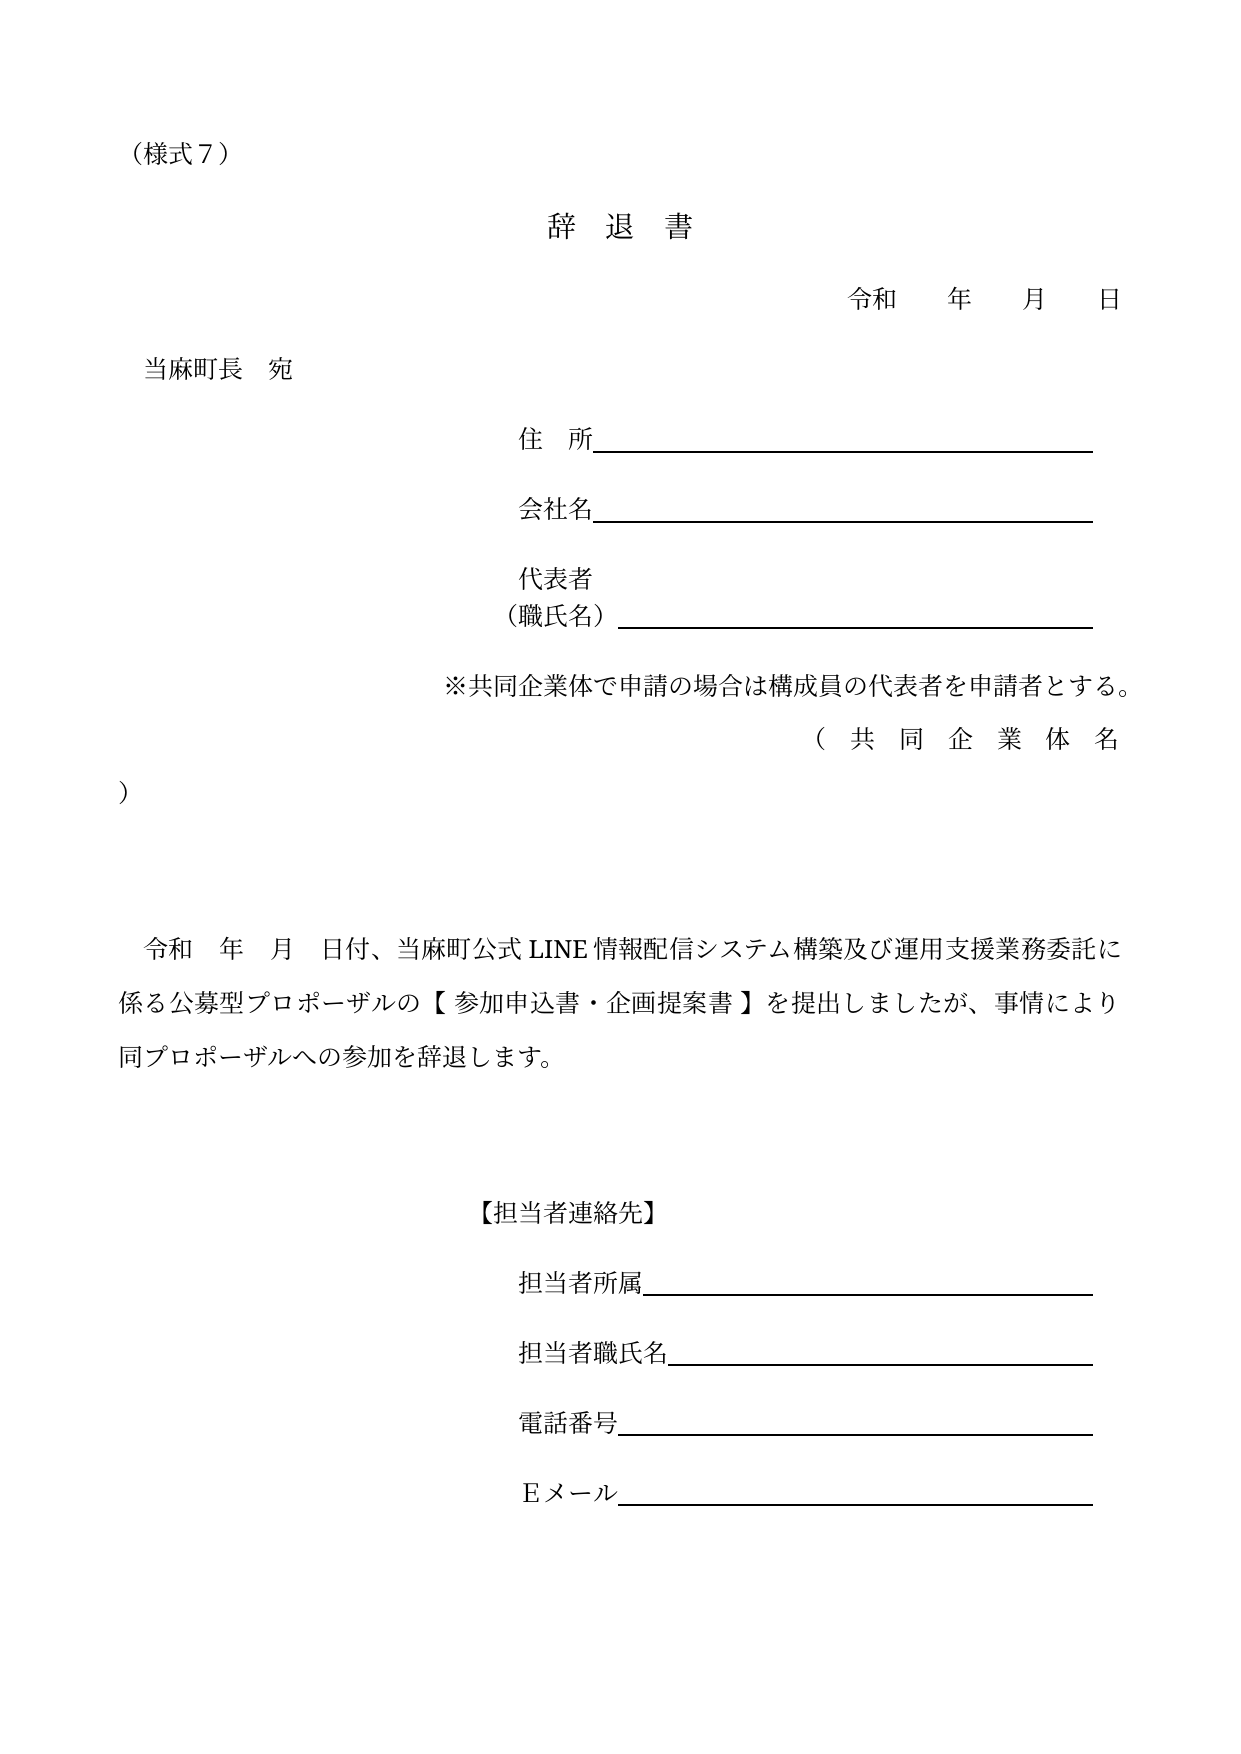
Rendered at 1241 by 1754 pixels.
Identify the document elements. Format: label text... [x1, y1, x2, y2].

text 電話番号 [118, 1404, 1122, 1440]
text Ｅメール [118, 1474, 1122, 1510]
text （様式７） [118, 134, 1122, 170]
text 担当者職氏名 [118, 1334, 1122, 1370]
text （職氏名） [118, 596, 1122, 632]
text 令和 年 月 日 [118, 280, 1122, 316]
text 当麻町長 宛 [118, 350, 1122, 386]
text ※共同企業体で申請の場合は構成員の代表者を申請者とする。 [118, 666, 1122, 702]
text 令和 年 月 日付、当麻町公式LINE情報配信システム構築及び運用支援業務委託に係る公募型プロポーザルの【 参加申込書・企画提案書 】を提出しましたが、事情により同プロポーザルへの参加を辞退します。 [118, 930, 1122, 1074]
text 住 所 [118, 420, 1122, 456]
text 担当者所属 [118, 1264, 1122, 1300]
text 代表者 [118, 560, 1122, 596]
text 【担当者連絡先】 [118, 1194, 1122, 1230]
text 辞 退 書 [118, 204, 1122, 246]
text （共同企業体名 ） [118, 720, 1122, 810]
text 会社名 [118, 490, 1122, 526]
